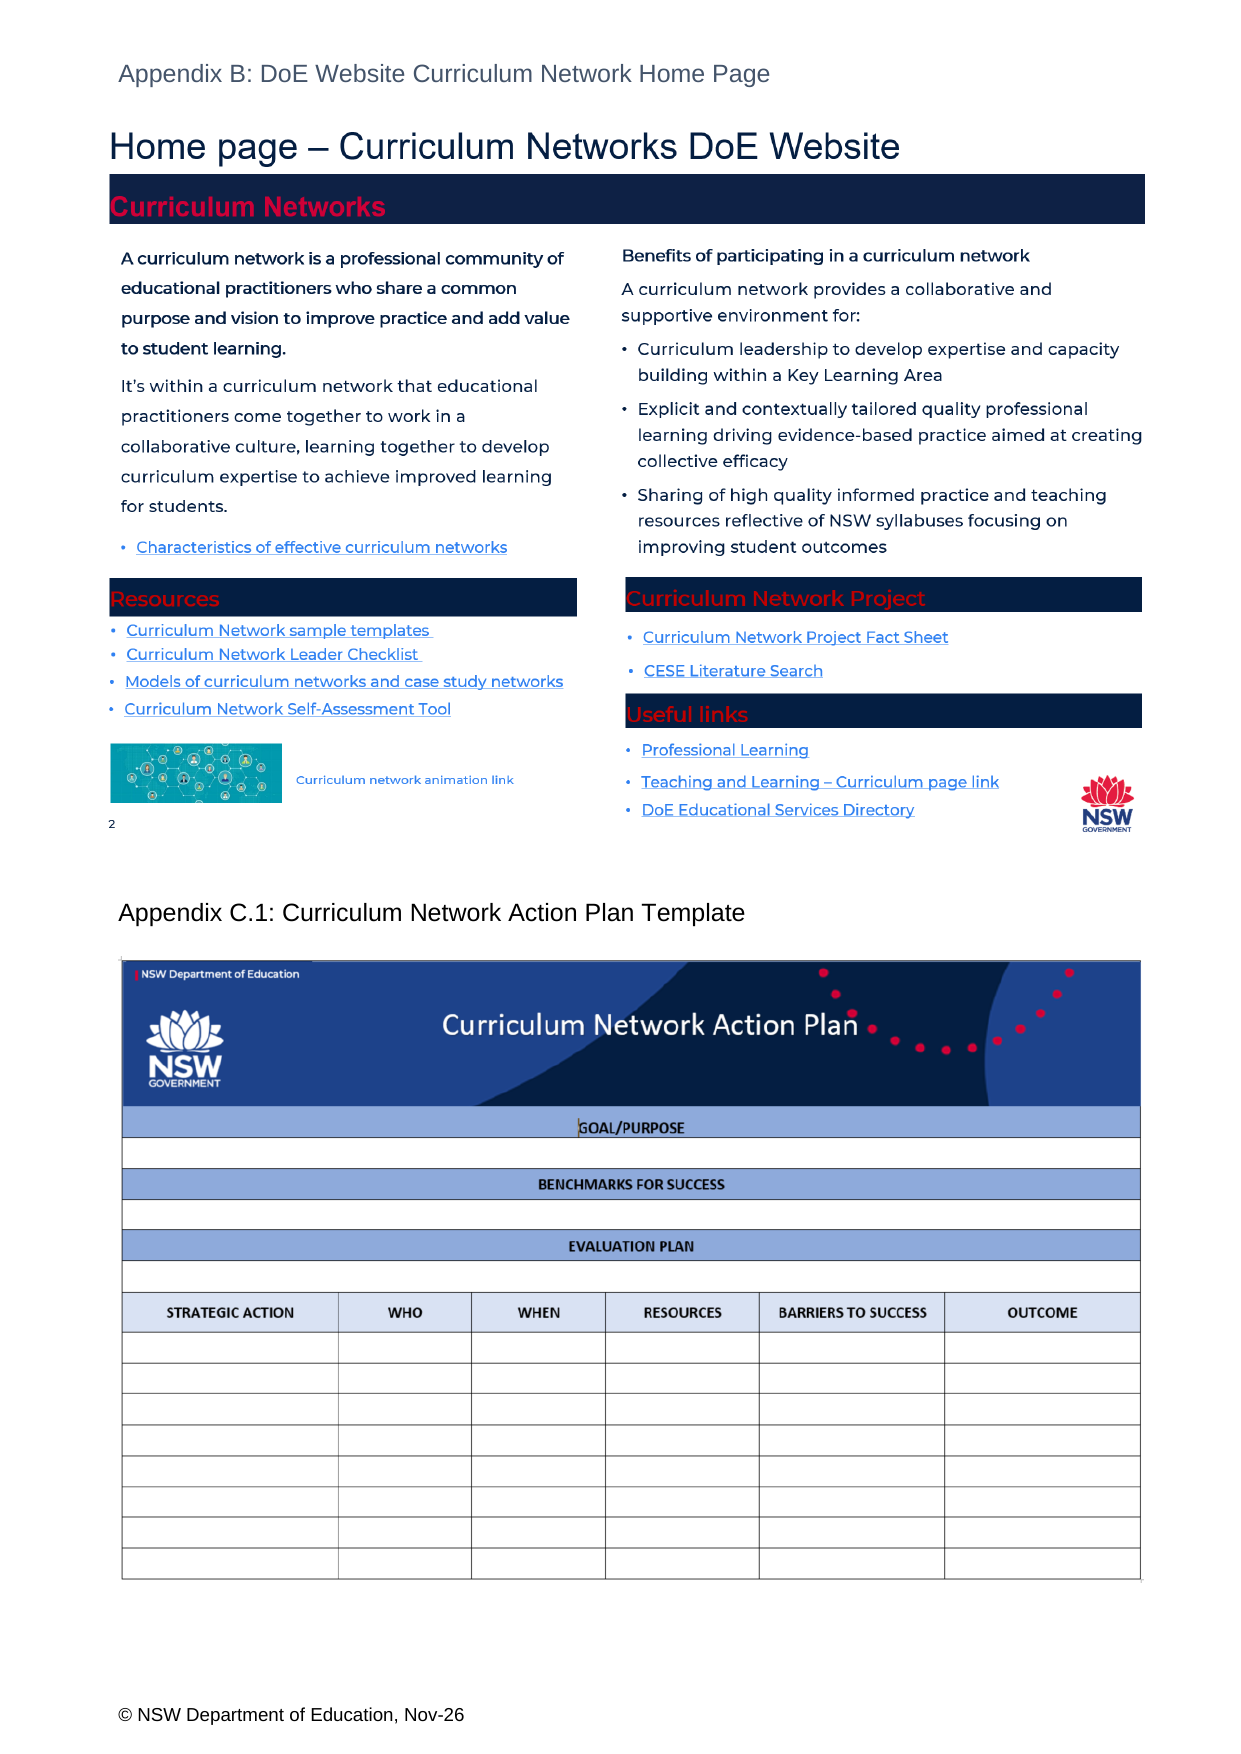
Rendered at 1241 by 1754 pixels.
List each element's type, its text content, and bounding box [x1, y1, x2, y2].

picture [118, 956, 1144, 1583]
picture [96, 125, 1153, 838]
text Appendix B: DoE Website Curriculum Network Home Page [118, 59, 1122, 88]
